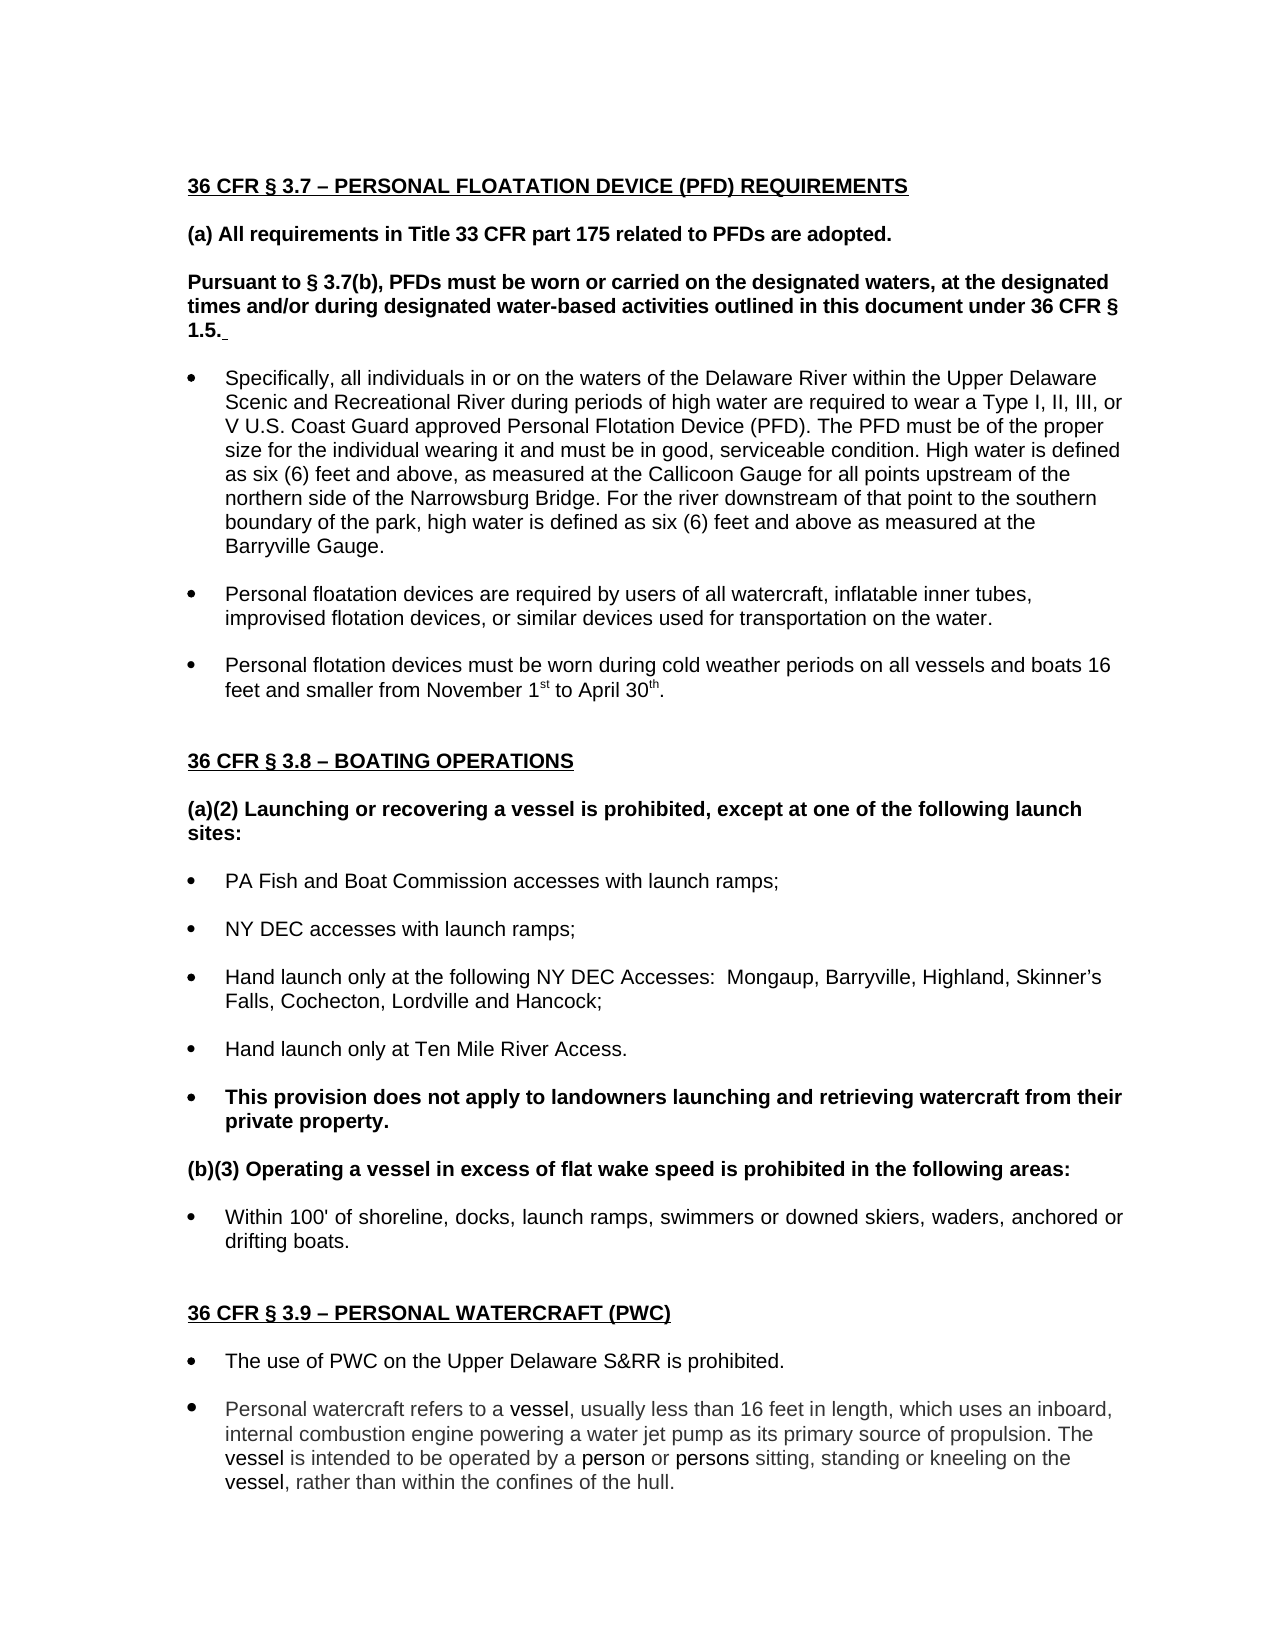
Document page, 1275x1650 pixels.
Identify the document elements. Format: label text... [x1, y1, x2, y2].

list Within 100' of shoreline, docks, launch ramps, swimmers or downed skiers, waders, anchored or drifting boats. [187, 1205, 1125, 1253]
text (a)(2) Launching or recovering a vessel is prohibited, except at one of the following launch sites: [187, 797, 1125, 845]
subtitle 36 CFR § 3.7 – PERSONAL FLOATATION DEVICE (PFD) REQUIREMENTS [187, 174, 1125, 198]
list Specifically, all individuals in or on the waters of the Delaware River within the Upper Delaware Scenic and Recreational River during periods of high water are required to wear a Type I, II, III, or V U.S. Coast Guard approved Personal Flotation Device (PFD). The PFD must be of the proper size for the individual wearing it and must be in good, serviceable condition. High water is defined as six (6) feet and above, as measured at the Callicoon Gauge for all points upstream of the northern side of the Narrowsburg Bridge. For the river downstream of that point to the southern boundary of the park, high water is defined as six (6) feet and above as measured at the Barryville Gauge. [187, 366, 1125, 557]
list The use of PWC on the Upper Delaware S&RR is prohibited. [187, 1349, 1125, 1373]
text Pursuant to § 3.7(b), PFDs must be worn or carried on the designated waters, at the designated times and/or during designated water-based activities outlined in this document under 36 CFR § 1.5. [187, 270, 1125, 342]
list PA Fish and Boat Commission accesses with launch ramps; [187, 869, 1125, 893]
text 36 CFR § 3.9 – PERSONAL WATERCRAFT (PWC) [187, 1301, 1125, 1325]
text (a) All requirements in Title 33 CFR part 175 related to PFDs are adopted. [187, 222, 1125, 246]
list Personal watercraft refers to a vessel, usually less than 16 feet in length, which uses an inboard, internal combustion engine powering a water jet pump as its primary source of propulsion. The vessel is intended to be operated by a person or persons sitting, standing or kneeling on the vessel, rather than within the confines of the hull. [187, 1397, 1125, 1494]
list Hand launch only at the following NY DEC Accesses: Mongaup, Barryville, Highland, Skinner’s Falls, Cochecton, Lordville and Hancock; [187, 965, 1125, 1013]
list NY DEC accesses with launch ramps; [187, 917, 1125, 941]
list Hand launch only at Ten Mile River Access. [187, 1037, 1125, 1061]
text (b)(3) Operating a vessel in excess of flat wake speed is prohibited in the following areas: [187, 1157, 1125, 1181]
subtitle 36 CFR § 3.8 – BOATING OPERATIONS [187, 749, 1125, 773]
list This provision does not apply to landowners launching and retrieving watercraft from their private property. [187, 1085, 1125, 1133]
list Personal floatation devices are required by users of all watercraft, inflatable inner tubes, improvised flotation devices, or similar devices used for transportation on the water. [187, 581, 1125, 629]
list Personal flotation devices must be worn during cold weather periods on all vessels and boats 16 feet and smaller from November 1st to April 30th. [187, 653, 1125, 701]
